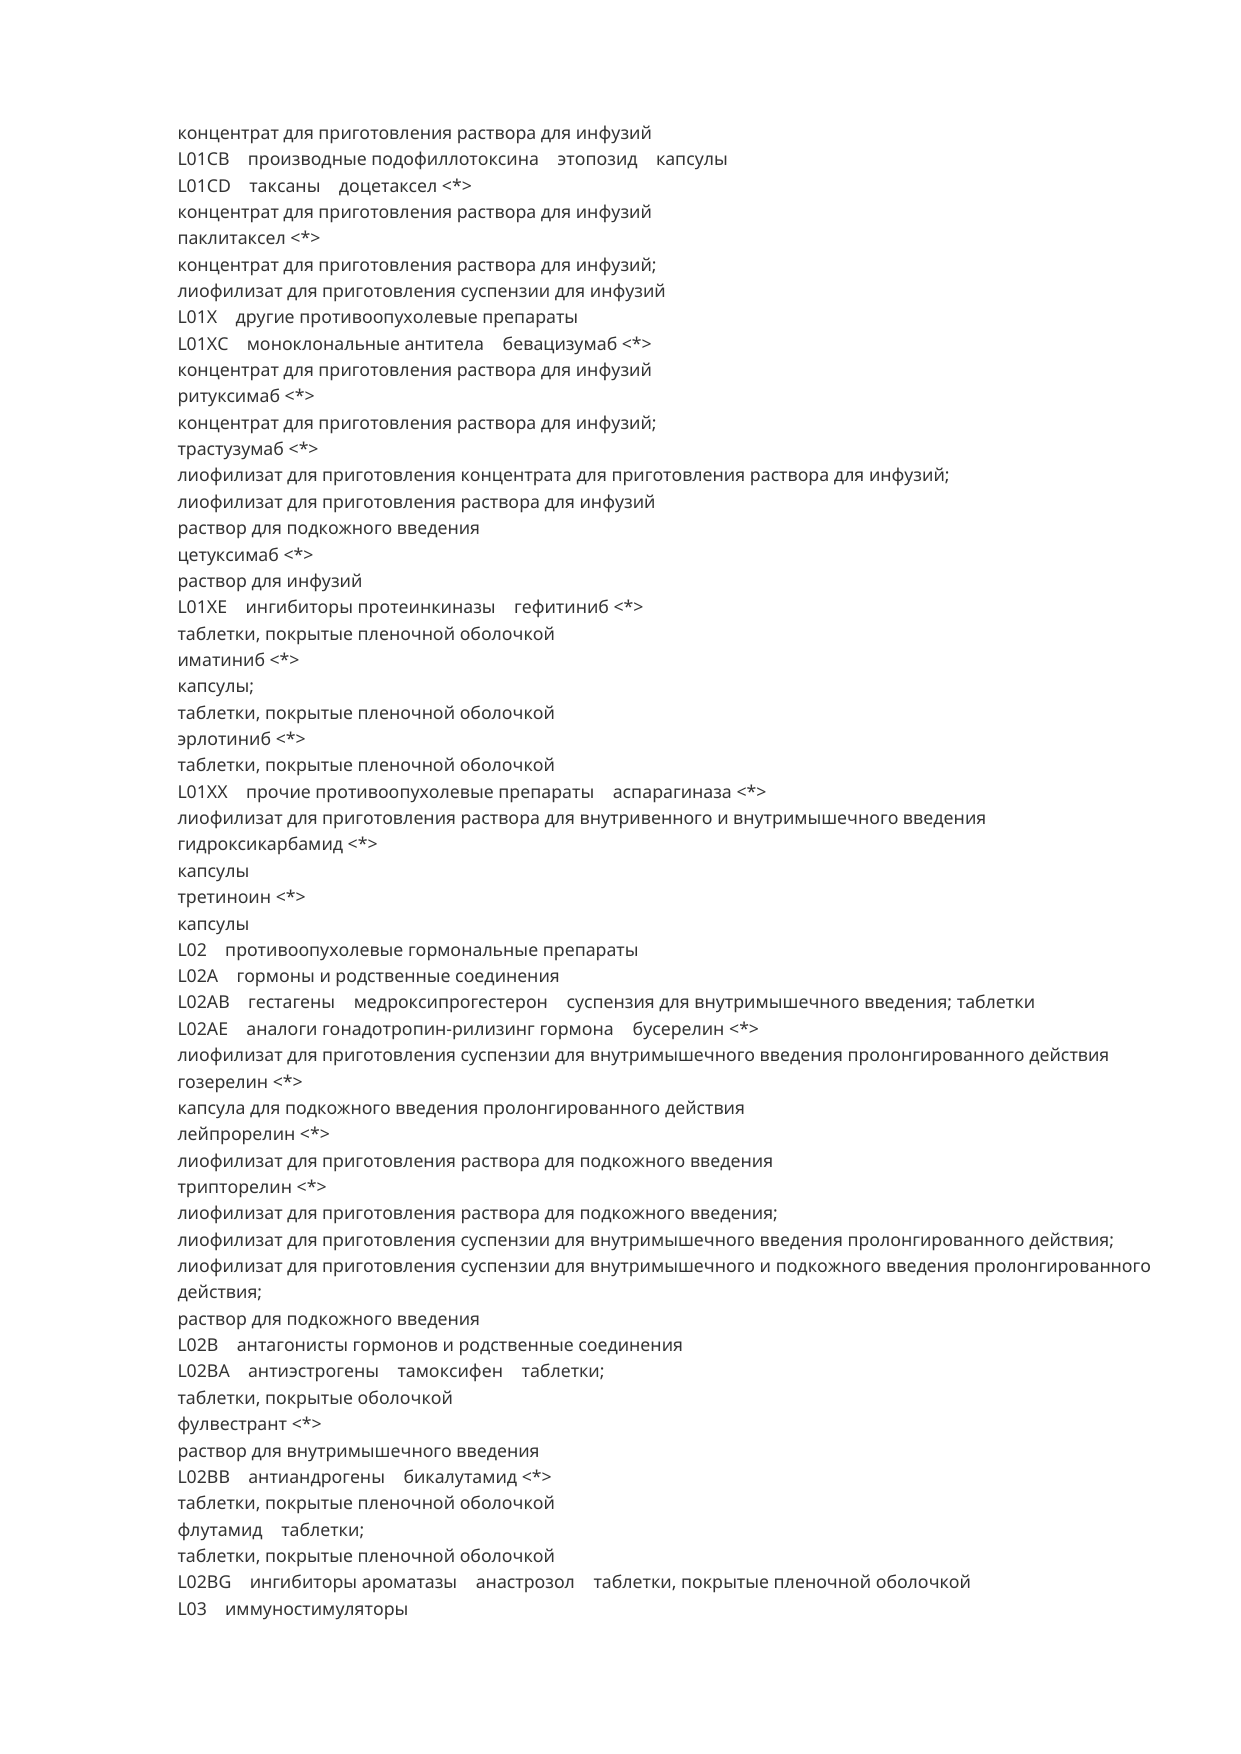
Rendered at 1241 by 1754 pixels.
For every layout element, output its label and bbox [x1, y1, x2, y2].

text [177, 118, 1152, 1620]
